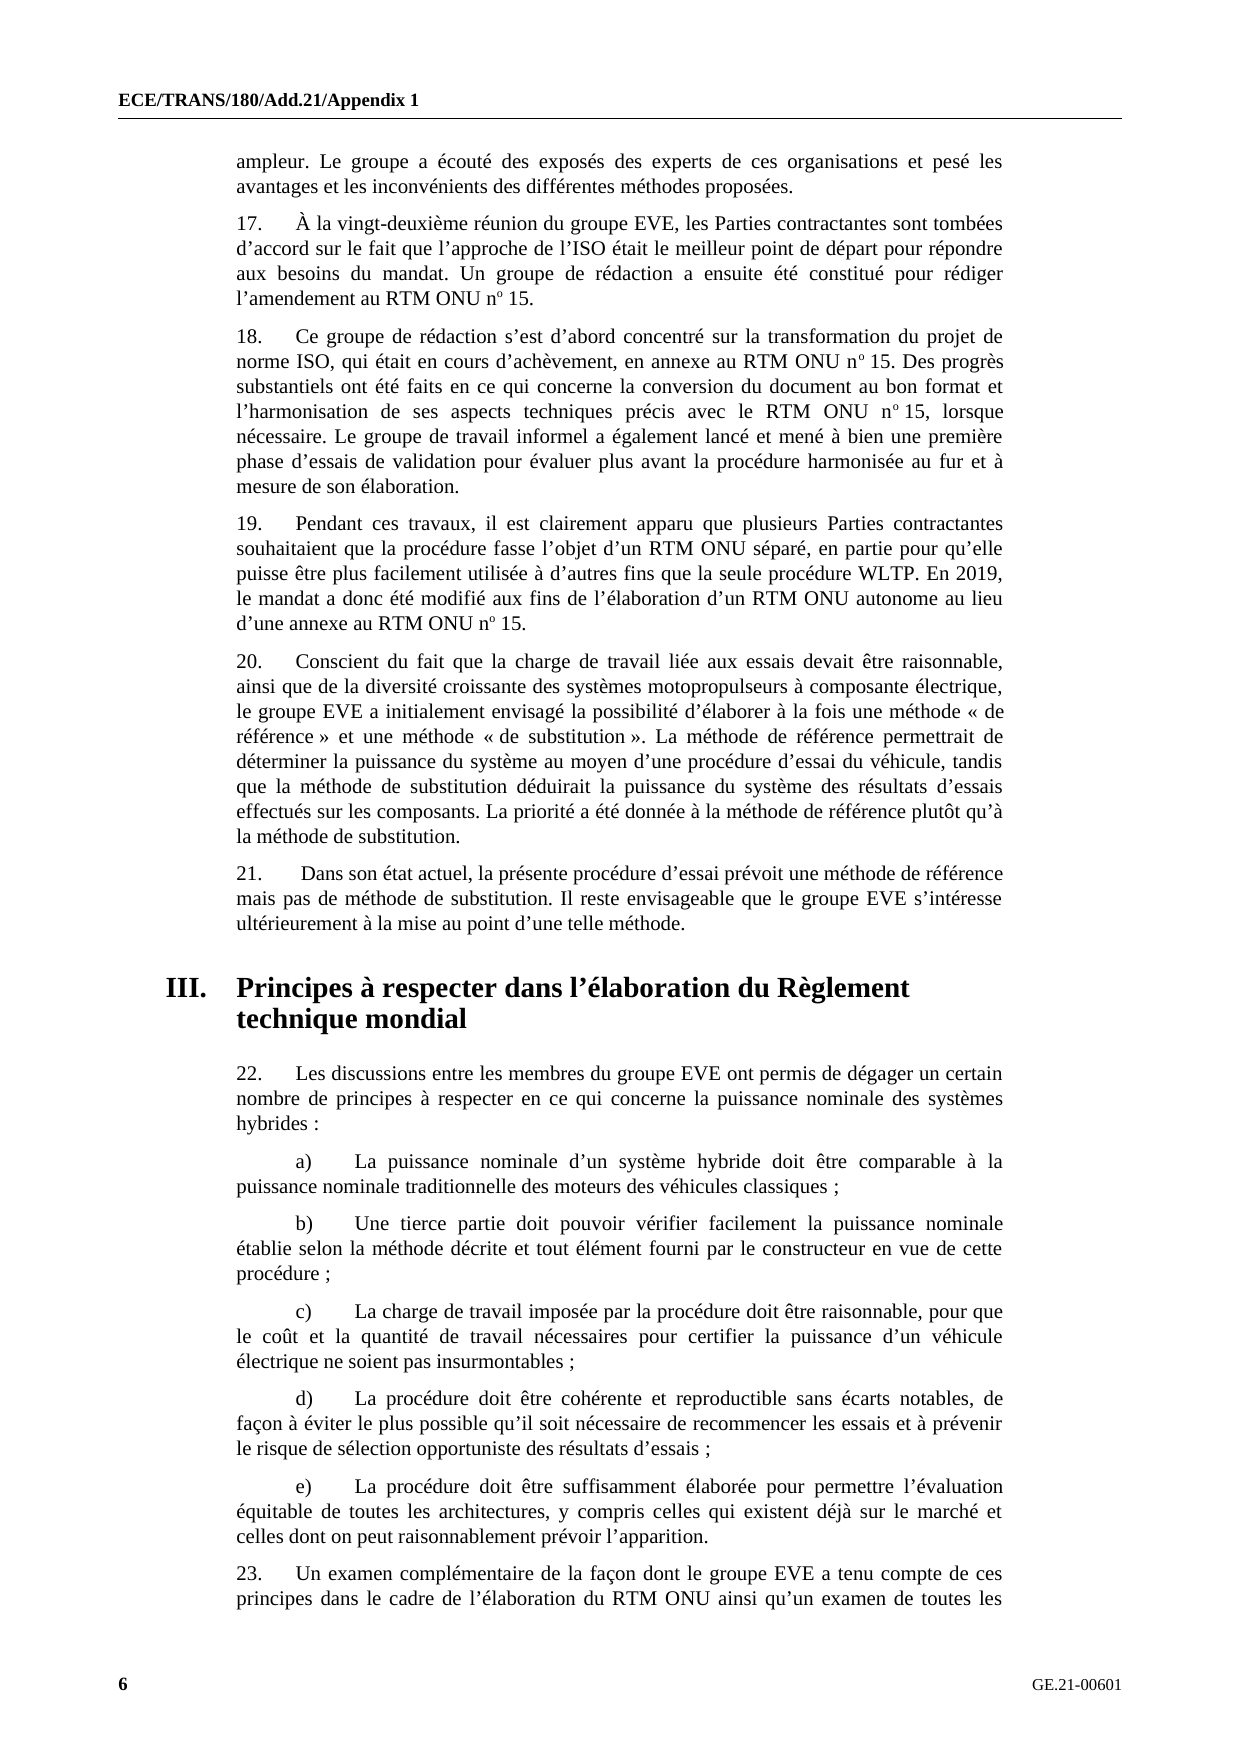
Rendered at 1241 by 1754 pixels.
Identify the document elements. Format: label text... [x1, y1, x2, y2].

text 21. Dans son état actuel, la présente procédure d’essai prévoit une méthode de référence mais pas de méthode de substitution. Il reste envisageable que le groupe EVE s’intéresse ultérieurement à la mise au point d’une telle méthode. [236, 860, 1004, 935]
text a) La puissance nominale d’un système hybride doit être comparable à la puissance nominale traditionnelle des moteurs des véhicules classiques ; [236, 1148, 1004, 1198]
text b) Une tierce partie doit pouvoir vérifier facilement la puissance nominale établie selon la méthode décrite et tout élément fourni par le constructeur en vue de cette procédure ; [236, 1210, 1004, 1285]
text 18. Ce groupe de rédaction s’est d’abord concentré sur la transformation du projet de norme ISO, qui était en cours d’achèvement, en annexe au RTM ONU no 15. Des progrès substantiels ont été faits en ce qui concerne la conversion du document au bon format et l’harmonisation de ses aspects techniques précis avec le RTM ONU no 15, lorsque nécessaire. Le groupe de travail informel a également lancé et mené à bien une première phase d’essais de validation pour évaluer plus avant la procédure harmonisée au fur et à mesure de son élaboration. [236, 323, 1004, 498]
text d) La procédure doit être cohérente et reproductible sans écarts notables, de façon à éviter le plus possible qu’il soit nécessaire de recommencer les essais et à prévenir le risque de sélection opportuniste des résultats d’essais ; [236, 1385, 1004, 1460]
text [236, 148, 1004, 198]
text III. Principes à respecter dans l’élaboration du Règlement technique mondial [118, 973, 1004, 1035]
text 22. Les discussions entre les membres du groupe EVE ont permis de dégager un certain nombre de principes à respecter en ce qui concerne la puissance nominale des systèmes hybrides : [236, 1060, 1004, 1135]
text c) La charge de travail imposée par la procédure doit être raisonnable, pour que le coût et la quantité de travail nécessaires pour certifier la puissance d’un véhicule électrique ne soient pas insurmontables ; [236, 1298, 1004, 1373]
text 17. À la vingt-deuxième réunion du groupe EVE, les Parties contractantes sont tombées d’accord sur le fait que l’approche de l’ISO était le meilleur point de départ pour répondre aux besoins du mandat. Un groupe de rédaction a ensuite été constitué pour rédiger l’amendement au RTM ONU no 15. [236, 210, 1004, 310]
text e) La procédure doit être suffisamment élaborée pour permettre l’évaluation équitable de toutes les architectures, y compris celles qui existent déjà sur le marché et celles dont on peut raisonnablement prévoir l’apparition. [236, 1473, 1004, 1548]
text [236, 1560, 1004, 1610]
text 20. Conscient du fait que la charge de travail liée aux essais devait être raisonnable, ainsi que de la diversité croissante des systèmes motopropulseurs à composante électrique, le groupe EVE a initialement envisagé la possibilité d’élaborer à la fois une méthode « de référence » et une méthode « de substitution ». La méthode de référence permettrait de déterminer la puissance du système au moyen d’une procédure d’essai du véhicule, tandis que la méthode de substitution déduirait la puissance du système des résultats d’essais effectués sur les composants. La priorité a été donnée à la méthode de référence plutôt qu’à la méthode de substitution. [236, 648, 1004, 848]
text 19. Pendant ces travaux, il est clairement apparu que plusieurs Parties contractantes souhaitaient que la procédure fasse l’objet d’un RTM ONU séparé, en partie pour qu’elle puisse être plus facilement utilisée à d’autres fins que la seule procédure WLTP. En 2019, le mandat a donc été modifié aux fins de l’élaboration d’un RTM ONU autonome au lieu d’une annexe au RTM ONU no 15. [236, 510, 1004, 635]
